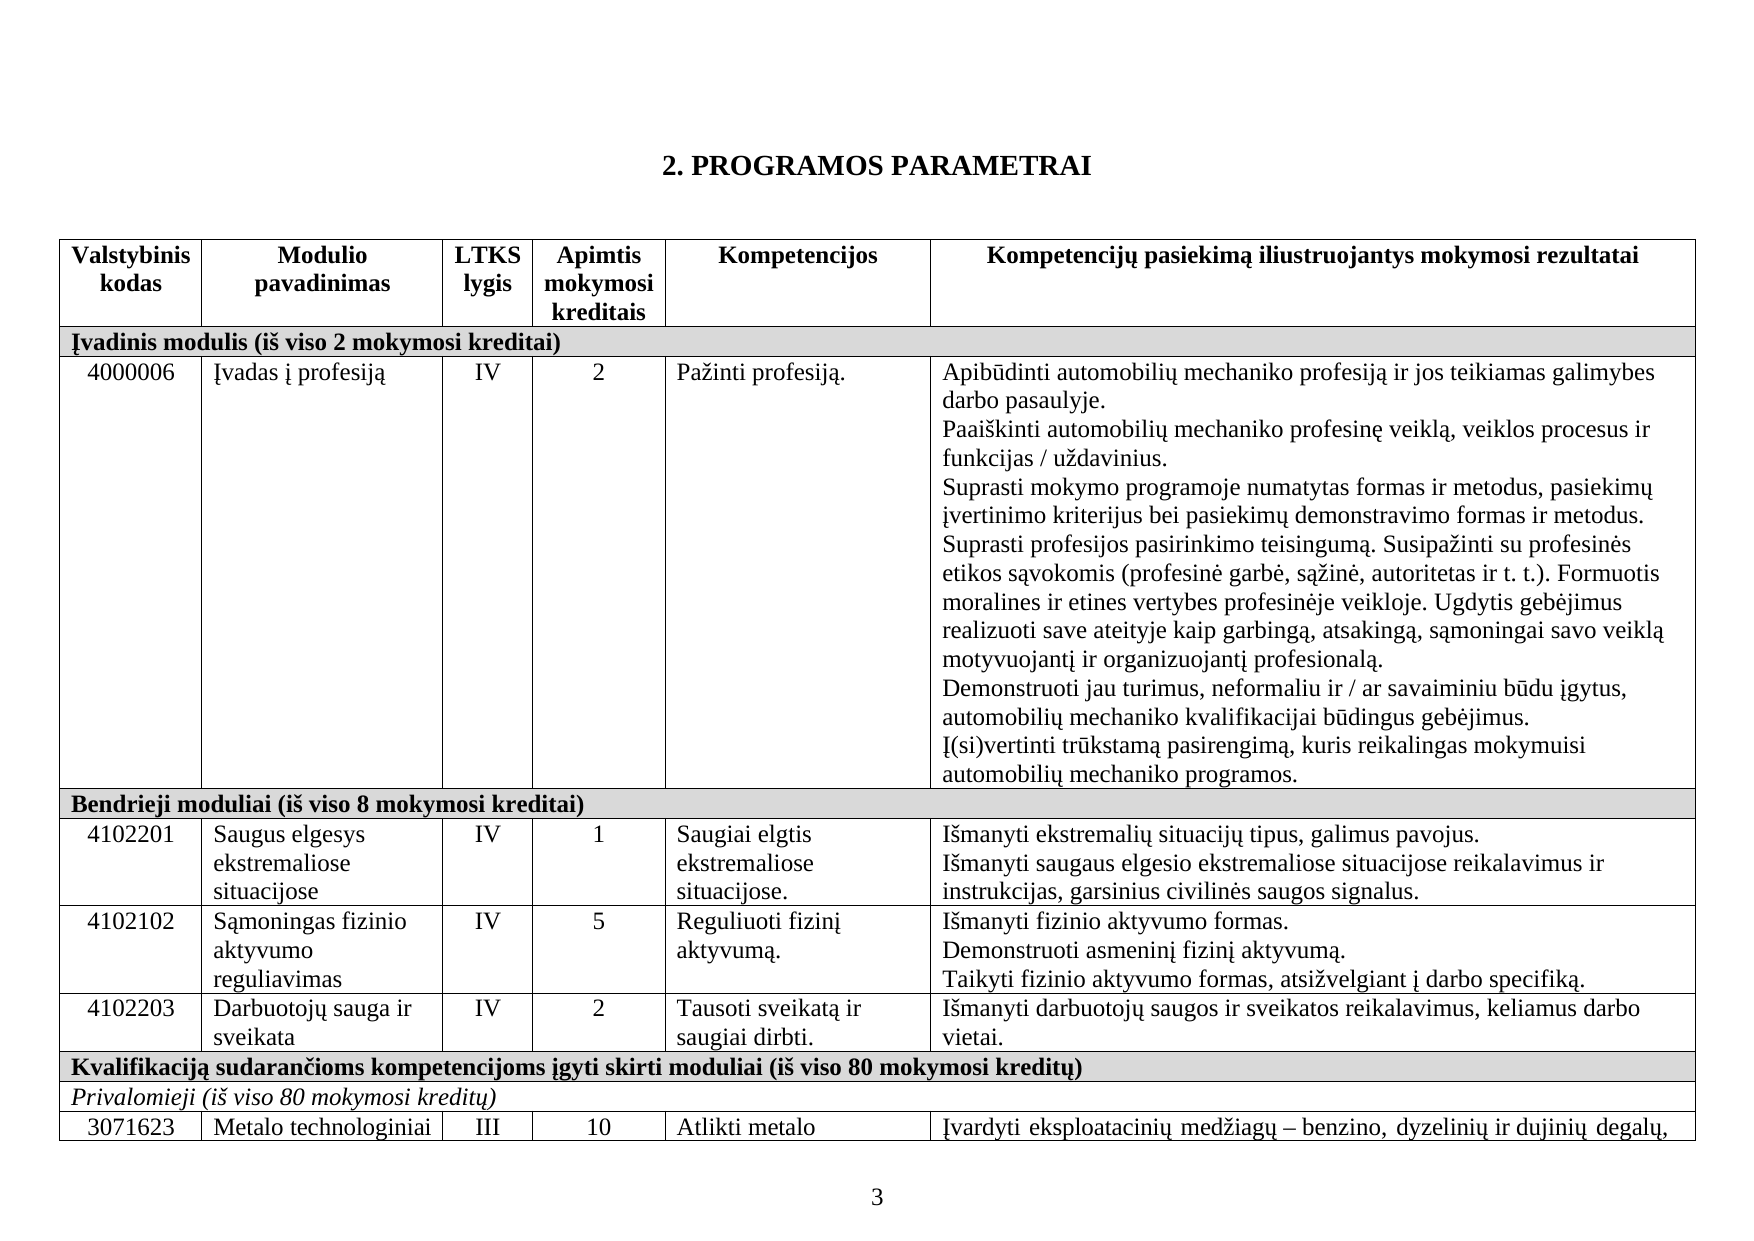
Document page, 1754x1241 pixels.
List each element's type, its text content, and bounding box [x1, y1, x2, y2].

table_cell Apibūdinti automobilių mechaniko profesiją ir jos teikiamas galimybes darbo pasaulyje. Paaiškinti automobilių mechaniko profesinę veiklą, veiklos procesus ir funkcijas / uždavinius. Suprasti mokymo programoje numatytas formas ir metodus, pasiekimų įvertinimo kriterijus bei pasiekimų demonstravimo formas ir metodus. Suprasti profesijos pasirinkimo teisingumą. Susipažinti su profesinės etikos sąvokomis (profesinė garbė, sąžinė, autoritetas ir t. t.). Formuotis moralines ir etines vertybes profesinėje veikloje. Ugdytis gebėjimus realizuoti save ateityje kaip garbingą, atsakingą, sąmoningai savo veiklą motyvuojantį ir organizuojantį profesionalą. Demonstruoti jau turimus, neformaliu ir / ar savaiminiu būdu įgytus, automobilių mechaniko kvalifikacijai būdingus gebėjimus. Į(si)vertinti trūkstamą pasirengimą, kuris reikalingas mokymuisi automobilių mechaniko programos. [931, 357, 1695, 788]
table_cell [666, 1112, 930, 1140]
table_cell IV [443, 819, 532, 905]
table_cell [202, 1112, 442, 1140]
table_header LTKS lygis [443, 240, 532, 326]
table_header Apimtis mokymosi kreditais [533, 240, 665, 326]
table_header Kompetencijos [666, 240, 930, 326]
table_cell Sąmoningas fizinio aktyvumo reguliavimas [202, 906, 442, 992]
table_cell 4102102 [60, 906, 201, 992]
table_cell Pažinti profesiją. [666, 357, 930, 788]
table_cell 5 [533, 906, 665, 992]
table_cell IV [443, 906, 532, 992]
table_header Valstybinis kodas [60, 240, 201, 326]
table_cell Išmanyti ekstremalių situacijų tipus, galimus pavojus. Išmanyti saugaus elgesio ekstremaliose situacijose reikalavimus ir instrukcijas, garsinius civilinės saugos signalus. [931, 819, 1695, 905]
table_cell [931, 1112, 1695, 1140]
table_cell Kvalifikaciją sudarančioms kompetencijoms įgyti skirti moduliai (iš viso 80 mokymosi kreditų) [60, 1052, 1695, 1081]
table_cell 2 [533, 994, 665, 1051]
table_cell Reguliuoti fizinį aktyvumą. [666, 906, 930, 992]
table_cell 1 [533, 819, 665, 905]
table_cell Saugus elgesys ekstremaliose situacijose [202, 819, 442, 905]
table_cell Privalomieji (iš viso 80 mokymosi kreditų) [60, 1082, 1695, 1111]
text 2. PROGRAMOS PARAMETRAI [59, 148, 1695, 181]
table_cell Išmanyti darbuotojų saugos ir sveikatos reikalavimus, keliamus darbo vietai. [931, 994, 1695, 1051]
table_cell Įvadas į profesiją [202, 357, 442, 788]
table_cell Darbuotojų sauga ir sveikata [202, 994, 442, 1051]
table_cell Išmanyti fizinio aktyvumo formas. Demonstruoti asmeninį fizinį aktyvumą. Taikyti fizinio aktyvumo formas, atsižvelgiant į darbo specifiką. [931, 906, 1695, 992]
table_cell Įvadinis modulis (iš viso 2 mokymosi kreditai) [60, 327, 1695, 356]
table_cell 3071623 [60, 1112, 201, 1140]
table_cell Bendrieji moduliai (iš viso 8 mokymosi kreditai) [60, 789, 1695, 818]
table_cell 10 [533, 1112, 665, 1140]
table_cell Tausoti sveikatą ir saugiai dirbti. [666, 994, 930, 1051]
table_cell 4102201 [60, 819, 201, 905]
table_cell IV [443, 357, 532, 788]
table_cell IV [443, 994, 532, 1051]
table_cell Saugiai elgtis ekstremaliose situacijose. [666, 819, 930, 905]
table_cell 4102203 [60, 994, 201, 1051]
table_cell 2 [533, 357, 665, 788]
table_cell 4000006 [60, 357, 201, 788]
table_header Kompetencijų pasiekimą iliustruojantys mokymosi rezultatai [931, 240, 1695, 326]
table_cell III [443, 1112, 532, 1140]
table_header Modulio pavadinimas [202, 240, 442, 326]
